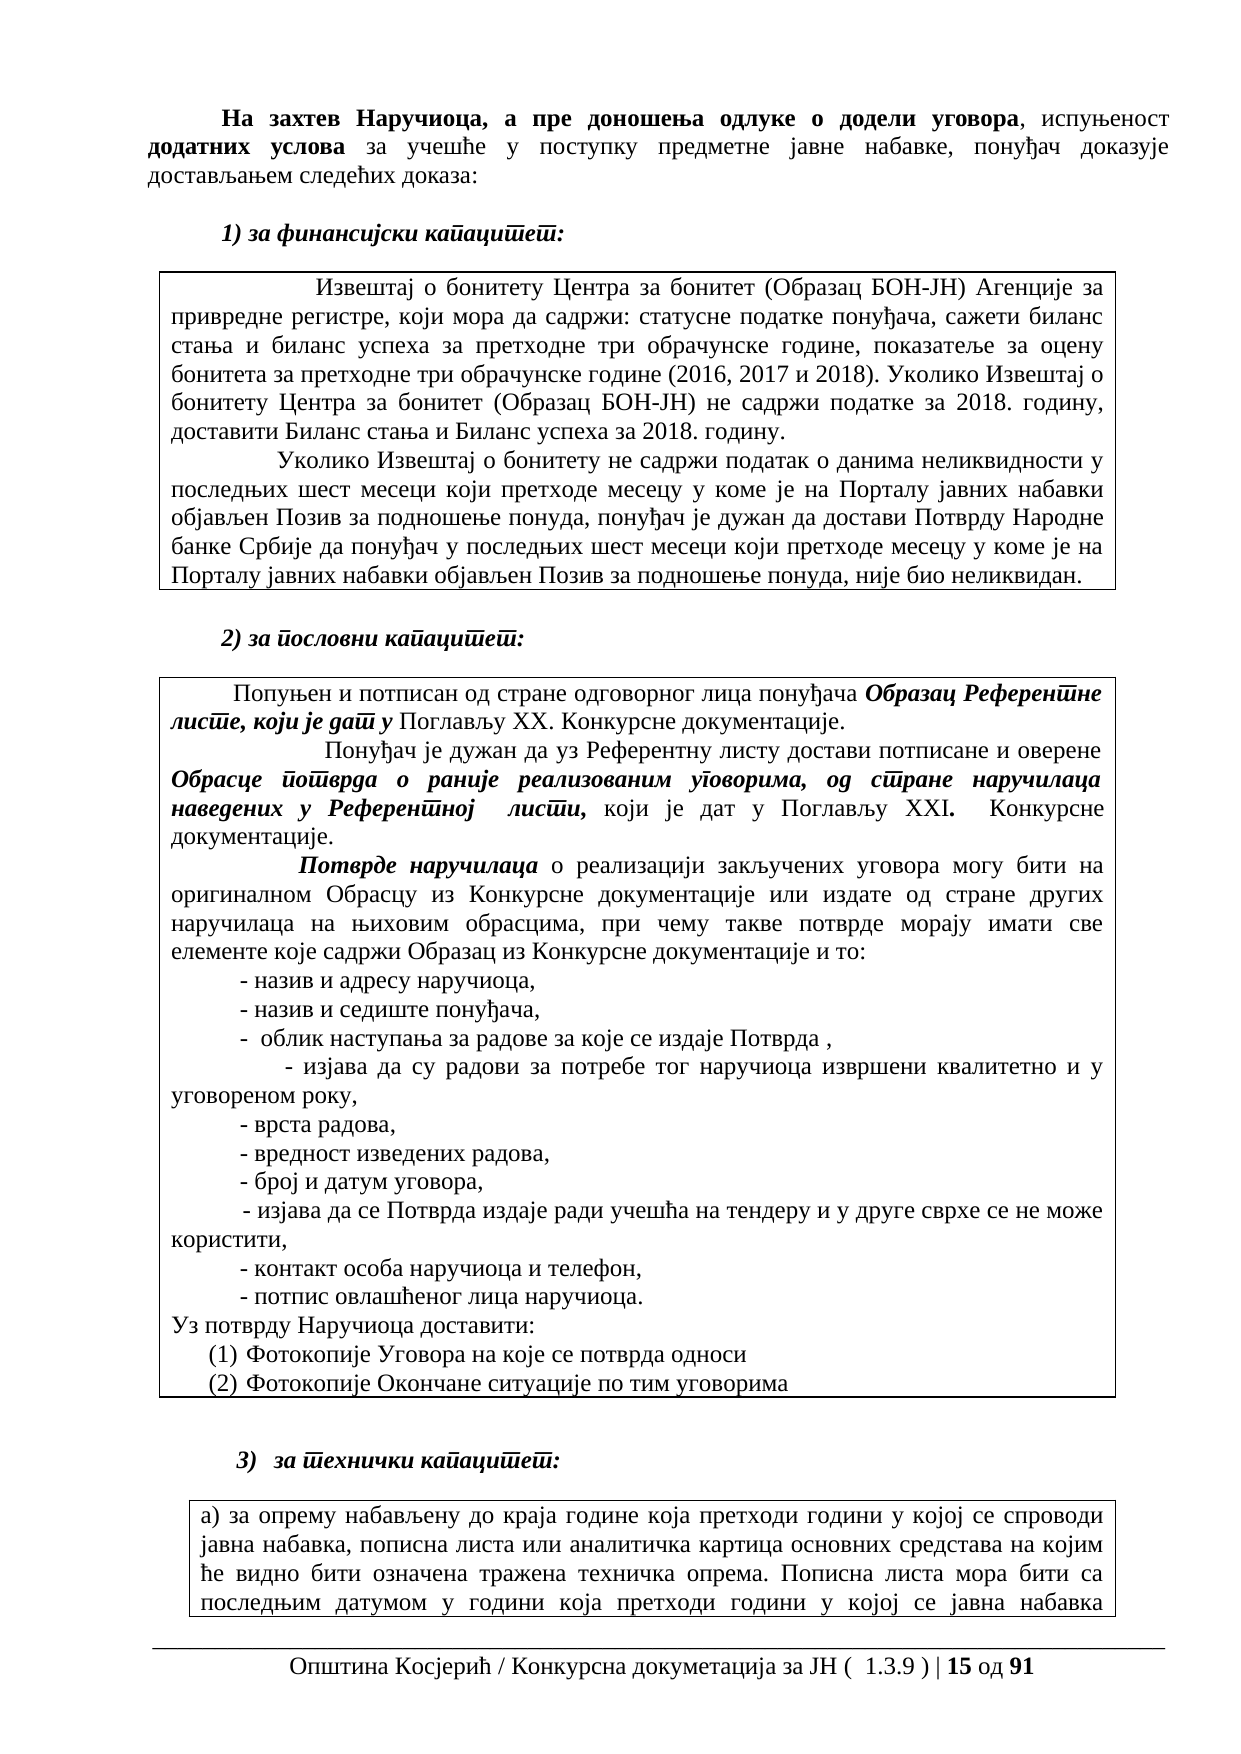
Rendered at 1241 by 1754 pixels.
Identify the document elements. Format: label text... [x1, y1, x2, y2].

text 2) за пословни капацитет: [221, 623, 1169, 652]
text 1) за финансијски капацитет: [221, 218, 1169, 246]
table_header Попуњен и потписан од стране одговорног лица понуђача Образац Референтне листе, који је дат у Поглављу XX. Конкурсне документације. Понуђач је дужан да уз Референтну листу достави потписане и оверене Обрасце потврда о раније реализованим уговорима, од стране наручилаца наведених у Референтној листи, који је дат у Поглављу XXI. Конкурсне документације. Потврде наручилаца о реализацији закључених уговора могу бити на оригиналном Обрасцу из Конкурсне документације или издате од стране других наручилаца на њиховим обрасцима, при чему такве потврде морају имати све елементе које садржи Образац из Конкурсне документације и то: - назив и адресу наручиоца, - назив и седиште понуђача, - облик наступања за радове за које се издаје Потврда , - изјава да су радови за потребе тог наручиоца извршени квалитетно и у уговореном року, - врста радова, - вредност изведених радова, - број и датум уговора, - изјава да се Потврда издаје ради учешћа на тендеру и у друге сврхе се не може користити, - контакт особа наручиоца и телефон, - потпис овлашћеног лица наручиоца. Уз потврду Наручиоца доставити: Фотокопије Уговора на које се потврда односи Фотокопије Окончане ситуације по тим уговорима [160, 678, 1115, 1396]
text На захтев Наручиоца, а пре доношења одлуке о додели уговора, испуњеност додатних услова за учешће у поступку предметне јавне набавке, понуђач доказује достављањем следећих доказа: [148, 103, 1169, 189]
list за технички капацитет: [236, 1446, 1169, 1474]
table_header Извештај о бонитету Центра за бонитет (Образац БОН-ЈН) Агенције за привредне регистре, који мора да садржи: статусне податке понуђача, сажети биланс стања и биланс успеха за претходне три обрачунске године, показатеље за оцену бонитета за претходне три обрачунске године (2016, 2017 и 2018). Уколико Извештај о бонитету Центра за бонитет (Образац БОН-ЈН) не садржи податке за 2018. годину, доставити Биланс стања и Биланс успеха за 2018. годину. Уколико Извештај о бонитету не садржи податак о данима неликвидности у последњих шест месеци који претходе месецу у коме је на Порталу јавних набавки објављен Позив за подношење понуда, понуђач је дужан да достави Потврду Народне банке Србије да понуђач у последњих шест месеци који претходе месецу у коме је на Порталу јавних набавки објављен Позив за подношење понуда, није био неликвидан. [160, 273, 1115, 589]
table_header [190, 1501, 1115, 1616]
